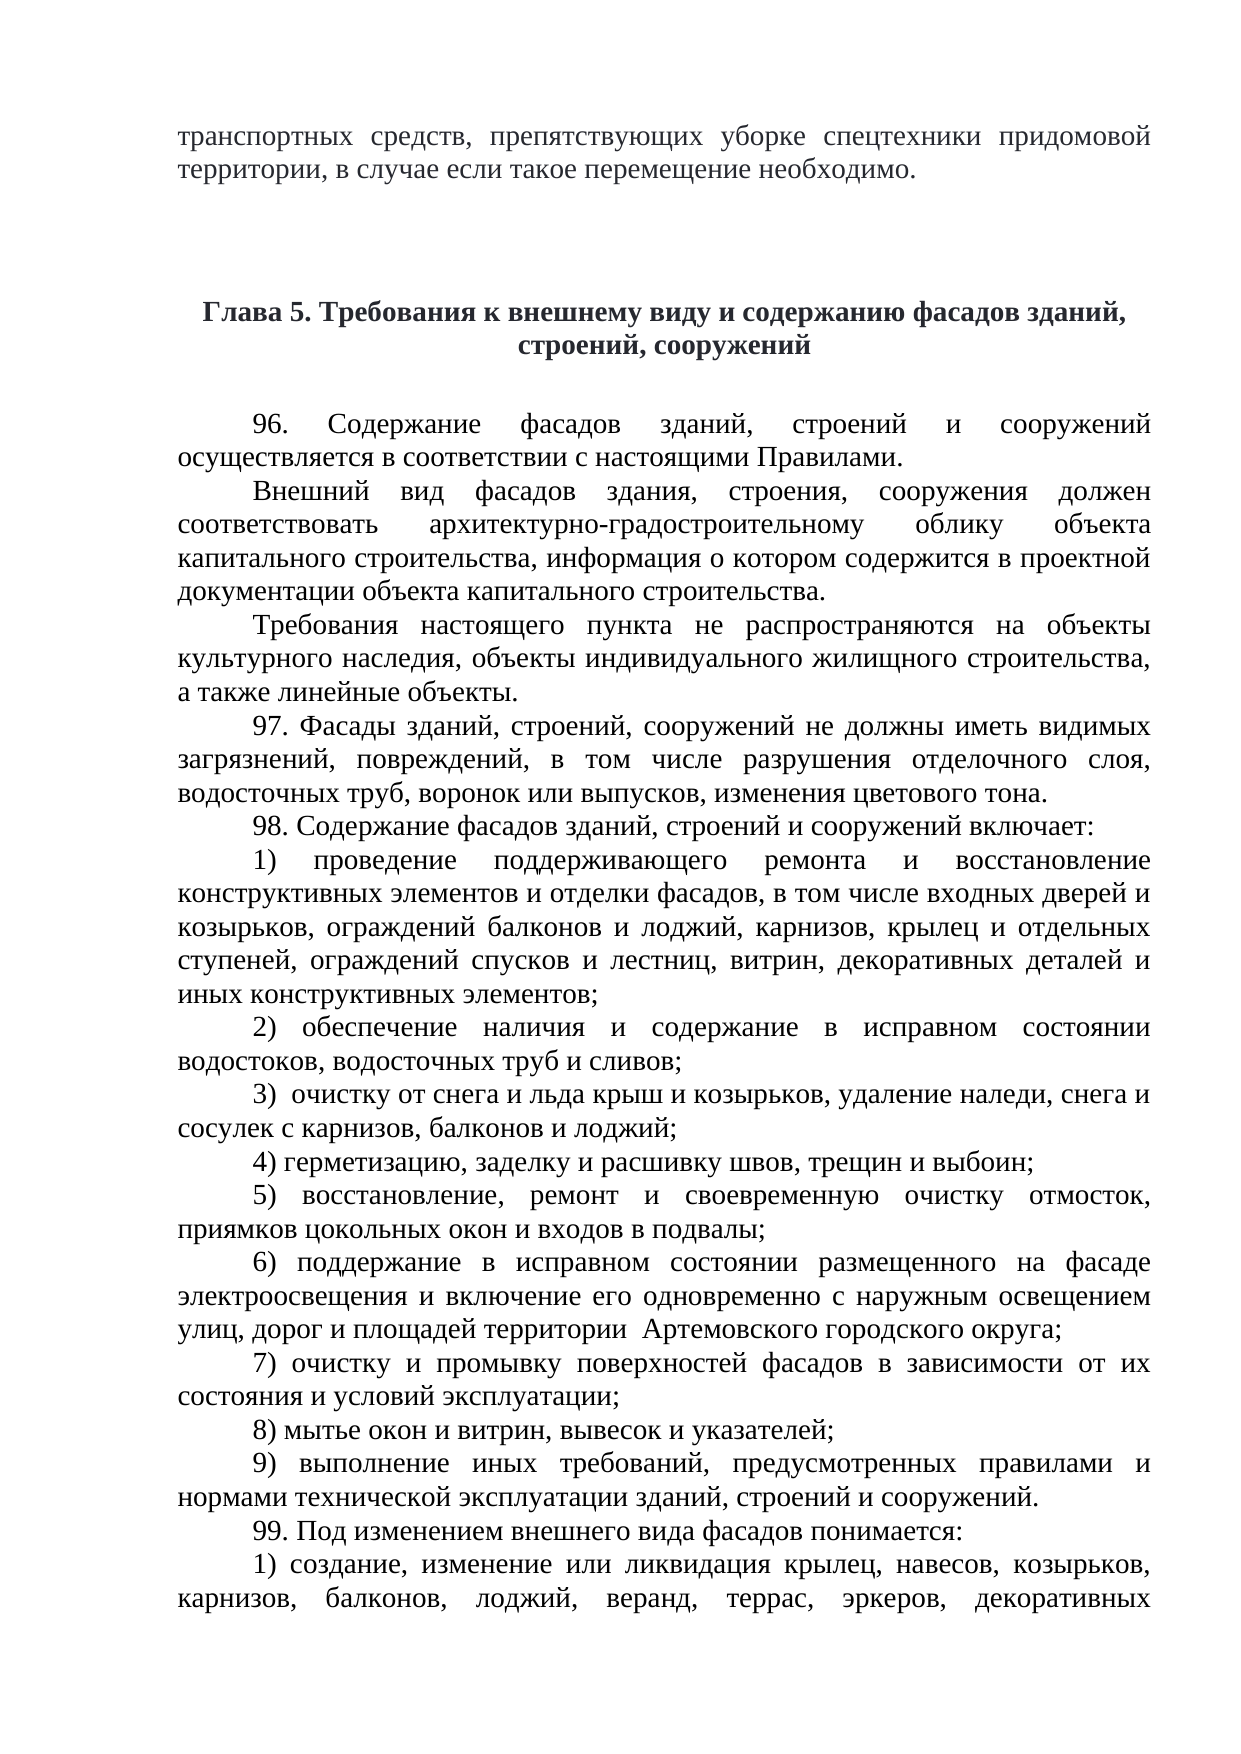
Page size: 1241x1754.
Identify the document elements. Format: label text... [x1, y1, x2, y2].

text 8) мытье окон и витрин, вывесок и указателей; [177, 1412, 1152, 1446]
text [177, 1546, 1152, 1613]
text 6) поддержание в исправном состоянии размещенного на фасаде электроосвещения и включение его одновременно с наружным освещением улиц, дорог и площадей территории Артемовского городского округа; [177, 1244, 1152, 1345]
text 7) очистку и промывку поверхностей фасадов в зависимости от их состояния и условий эксплуатации; [177, 1345, 1152, 1412]
text 4) герметизацию, заделку и расшивку швов, трещин и выбоин; [177, 1144, 1152, 1177]
text Внешний вид фасадов здания, строения, сооружения должен соответствовать архитектурно-градостроительному облику объекта капитального строительства, информация о котором содержится в проектной документации объекта капитального строительства. [177, 473, 1152, 607]
text 9) выполнение иных требований, предусмотренных правилами и нормами технической эксплуатации зданий, строений и сооружений. [177, 1446, 1152, 1513]
text Требования настоящего пункта не распространяются на объекты культурного наследия, объекты индивидуального жилищного строительства, а также линейные объекты. [177, 607, 1152, 708]
text 3) очистку от снега и льда крыш и козырьков, удаление наледи, снега и сосулек с карнизов, балконов и лоджий; [177, 1077, 1152, 1144]
text 1) проведение поддерживающего ремонта и восстановление конструктивных элементов и отделки фасадов, в том числе входных дверей и козырьков, ограждений балконов и лоджий, карнизов, крылец и отдельных ступеней, ограждений спусков и лестниц, витрин, декоративных деталей и иных конструктивных элементов; [177, 842, 1152, 1009]
text Глава 5. Требования к внешнему виду и содержанию фасадов зданий, строений, сооружений [177, 294, 1152, 361]
text 96. Содержание фасадов зданий, строений и сооружений осуществляется в соответствии с настоящими Правилами. [177, 406, 1152, 473]
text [177, 118, 1152, 185]
text 99. Под изменением внешнего вида фасадов понимается: [177, 1513, 1152, 1546]
text 98. Содержание фасадов зданий, строений и сооружений включает: [177, 808, 1152, 842]
text 97. Фасады зданий, строений, сооружений не должны иметь видимых загрязнений, повреждений, в том числе разрушения отделочного слоя, водосточных труб, воронок или выпусков, изменения цветового тона. [177, 708, 1152, 808]
text 2) обеспечение наличия и содержание в исправном состоянии водостоков, водосточных труб и сливов; [177, 1009, 1152, 1077]
text 5) восстановление, ремонт и своевременную очистку отмосток, приямков цокольных окон и входов в подвалы; [177, 1177, 1152, 1244]
